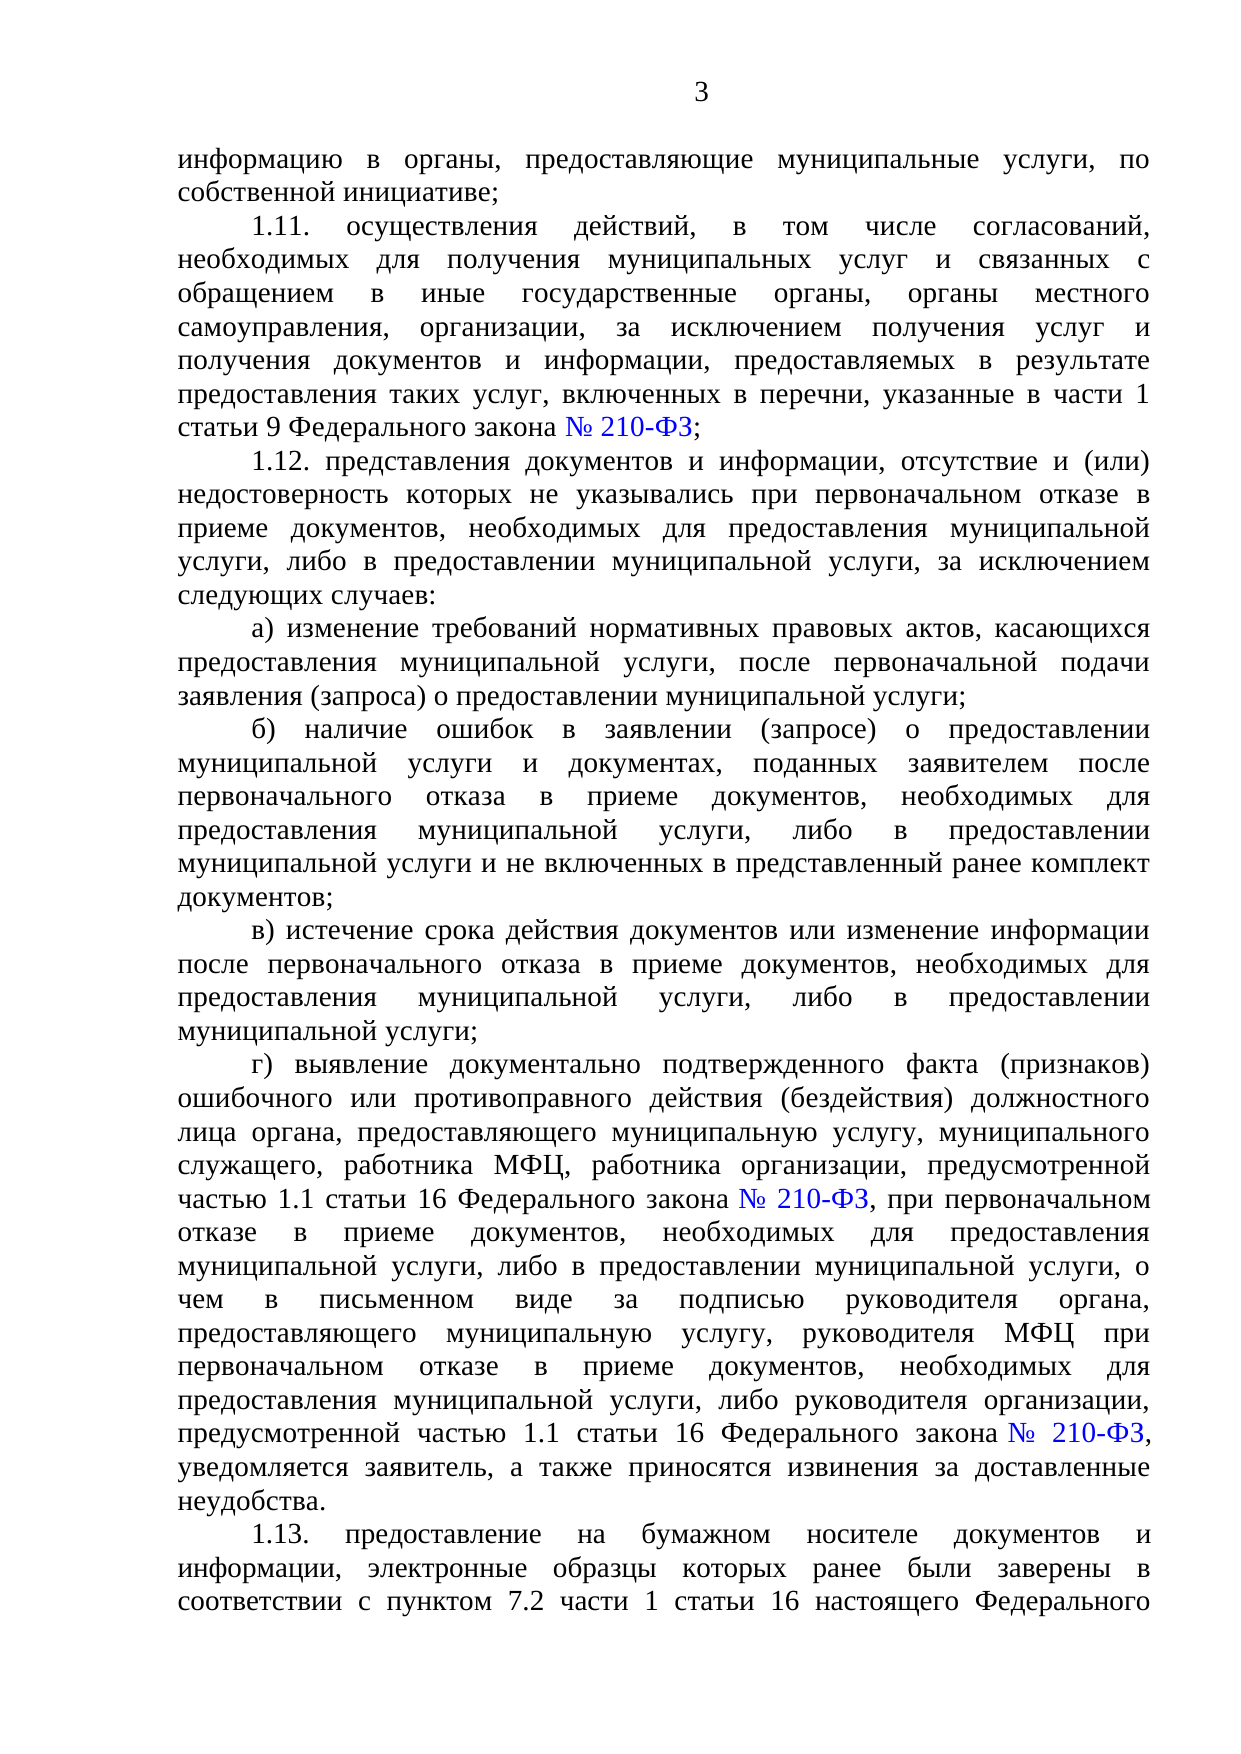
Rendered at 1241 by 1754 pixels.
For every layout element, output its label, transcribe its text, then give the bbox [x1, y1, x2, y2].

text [177, 1516, 1152, 1617]
text г) выявление документально подтвержденного факта (признаков) ошибочного или противоправного действия (бездействия) должностного лица органа, предоставляющего муниципальную услугу, муниципального служащего, работника МФЦ, работника организации, предусмотренной частью 1.1 статьи 16 Федерального закона № 210-ФЗ, при первоначальном отказе в приеме документов, необходимых для предоставления муниципальной услуги, либо в предоставлении муниципальной услуги, о чем в письменном виде за подписью руководителя органа, предоставляющего муниципальную услугу, руководителя МФЦ при первоначальном отказе в приеме документов, необходимых для предоставления муниципальной услуги, либо руководителя организации, предусмотренной частью 1.1 статьи 16 Федерального закона № 210-ФЗ, уведомляется заявитель, а также приносятся извинения за доставленные неудобства. [177, 1047, 1152, 1516]
text а) изменение требований нормативных правовых актов, касающихся предоставления муниципальной услуги, после первоначальной подачи заявления (запроса) о предоставлении муниципальной услуги; [177, 611, 1152, 711]
text в) истечение срока действия документов или изменение информации после первоначального отказа в приеме документов, необходимых для предоставления муниципальной услуги, либо в предоставлении муниципальной услуги; [177, 912, 1152, 1047]
text 1.11. осуществления действий, в том числе согласований, необходимых для получения муниципальных услуг и связанных с обращением в иные государственные органы, органы местного самоуправления, организации, за исключением получения услуг и получения документов и информации, предоставляемых в результате предоставления таких услуг, включенных в перечни, указанные в части 1 статьи 9 Федерального закона № 210-ФЗ; [177, 208, 1152, 443]
text б) наличие ошибок в заявлении (запросе) о предоставлении муниципальной услуги и документах, поданных заявителем после первоначального отказа в приеме документов, необходимых для предоставления муниципальной услуги, либо в предоставлении муниципальной услуги и не включенных в представленный ранее комплект документов; [177, 711, 1152, 912]
text 1.12. представления документов и информации, отсутствие и (или) недостоверность которых не указывались при первоначальном отказе в приеме документов, необходимых для предоставления муниципальной услуги, либо в предоставлении муниципальной услуги, за исключением следующих случаев: [177, 443, 1152, 611]
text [177, 141, 1152, 208]
